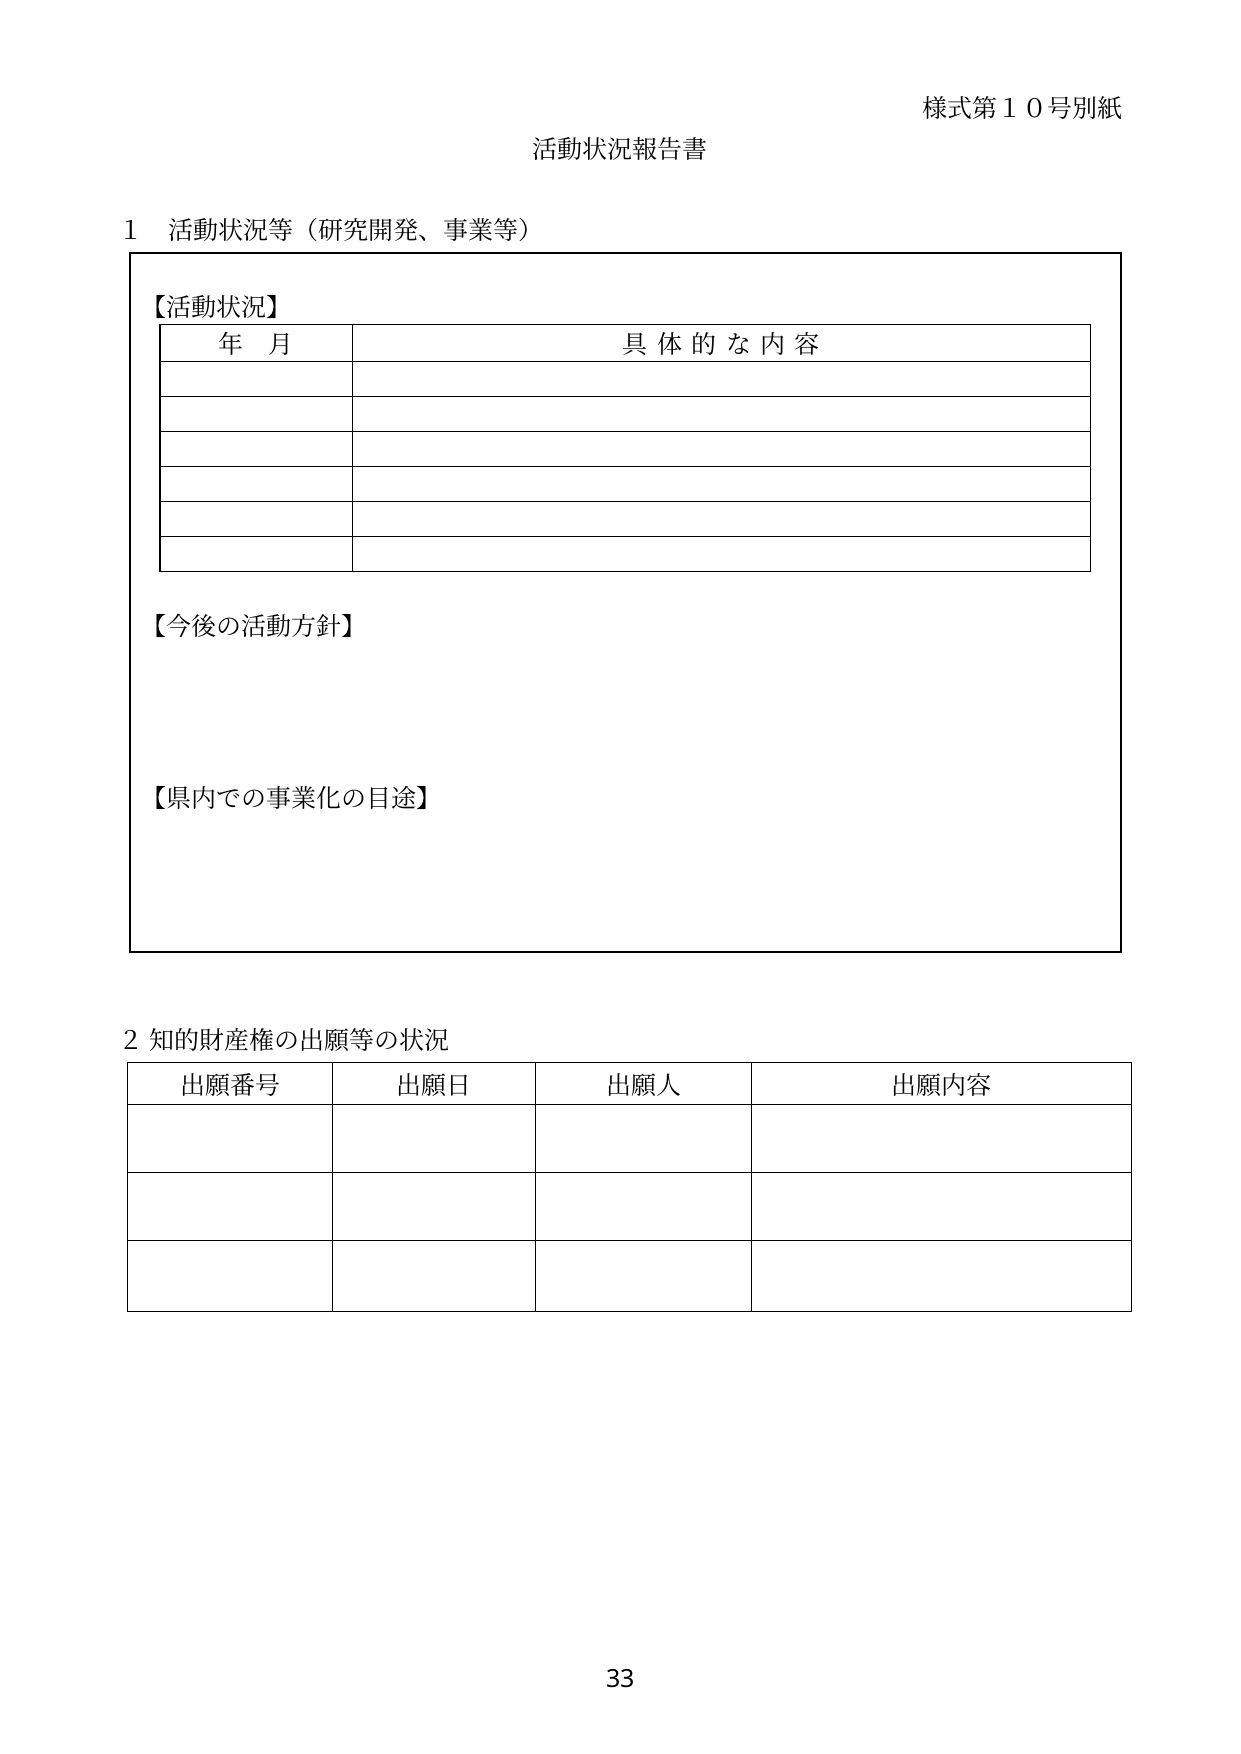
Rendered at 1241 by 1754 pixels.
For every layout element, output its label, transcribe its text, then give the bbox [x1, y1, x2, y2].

table_cell [752, 1241, 1131, 1311]
table_cell [128, 1173, 332, 1240]
table_cell [536, 1105, 751, 1172]
table_cell [752, 1173, 1131, 1240]
table_cell [333, 1173, 535, 1240]
table_header 出願内容 [752, 1063, 1131, 1104]
table_cell [536, 1241, 751, 1311]
table_header 出願日 [333, 1063, 535, 1104]
table_cell [333, 1105, 535, 1172]
text 様式第１０号別紙 [118, 89, 1122, 124]
text 活動状況報告書 [118, 130, 1122, 166]
table_header 出願番号 [128, 1063, 332, 1104]
table_cell [333, 1241, 535, 1311]
table_header 出願人 [536, 1063, 751, 1104]
table_header 【活動状況】 【今後の活動方針】 【県内での事業化の目途】 [131, 254, 1120, 951]
table_cell [128, 1105, 332, 1172]
table_cell [536, 1173, 751, 1240]
table_cell [128, 1241, 332, 1311]
text ２ 知的財産権の出願等の状況 [118, 1021, 1122, 1057]
table_cell [752, 1105, 1131, 1172]
text １ 活動状況等（研究開発、事業等） [118, 210, 1122, 246]
